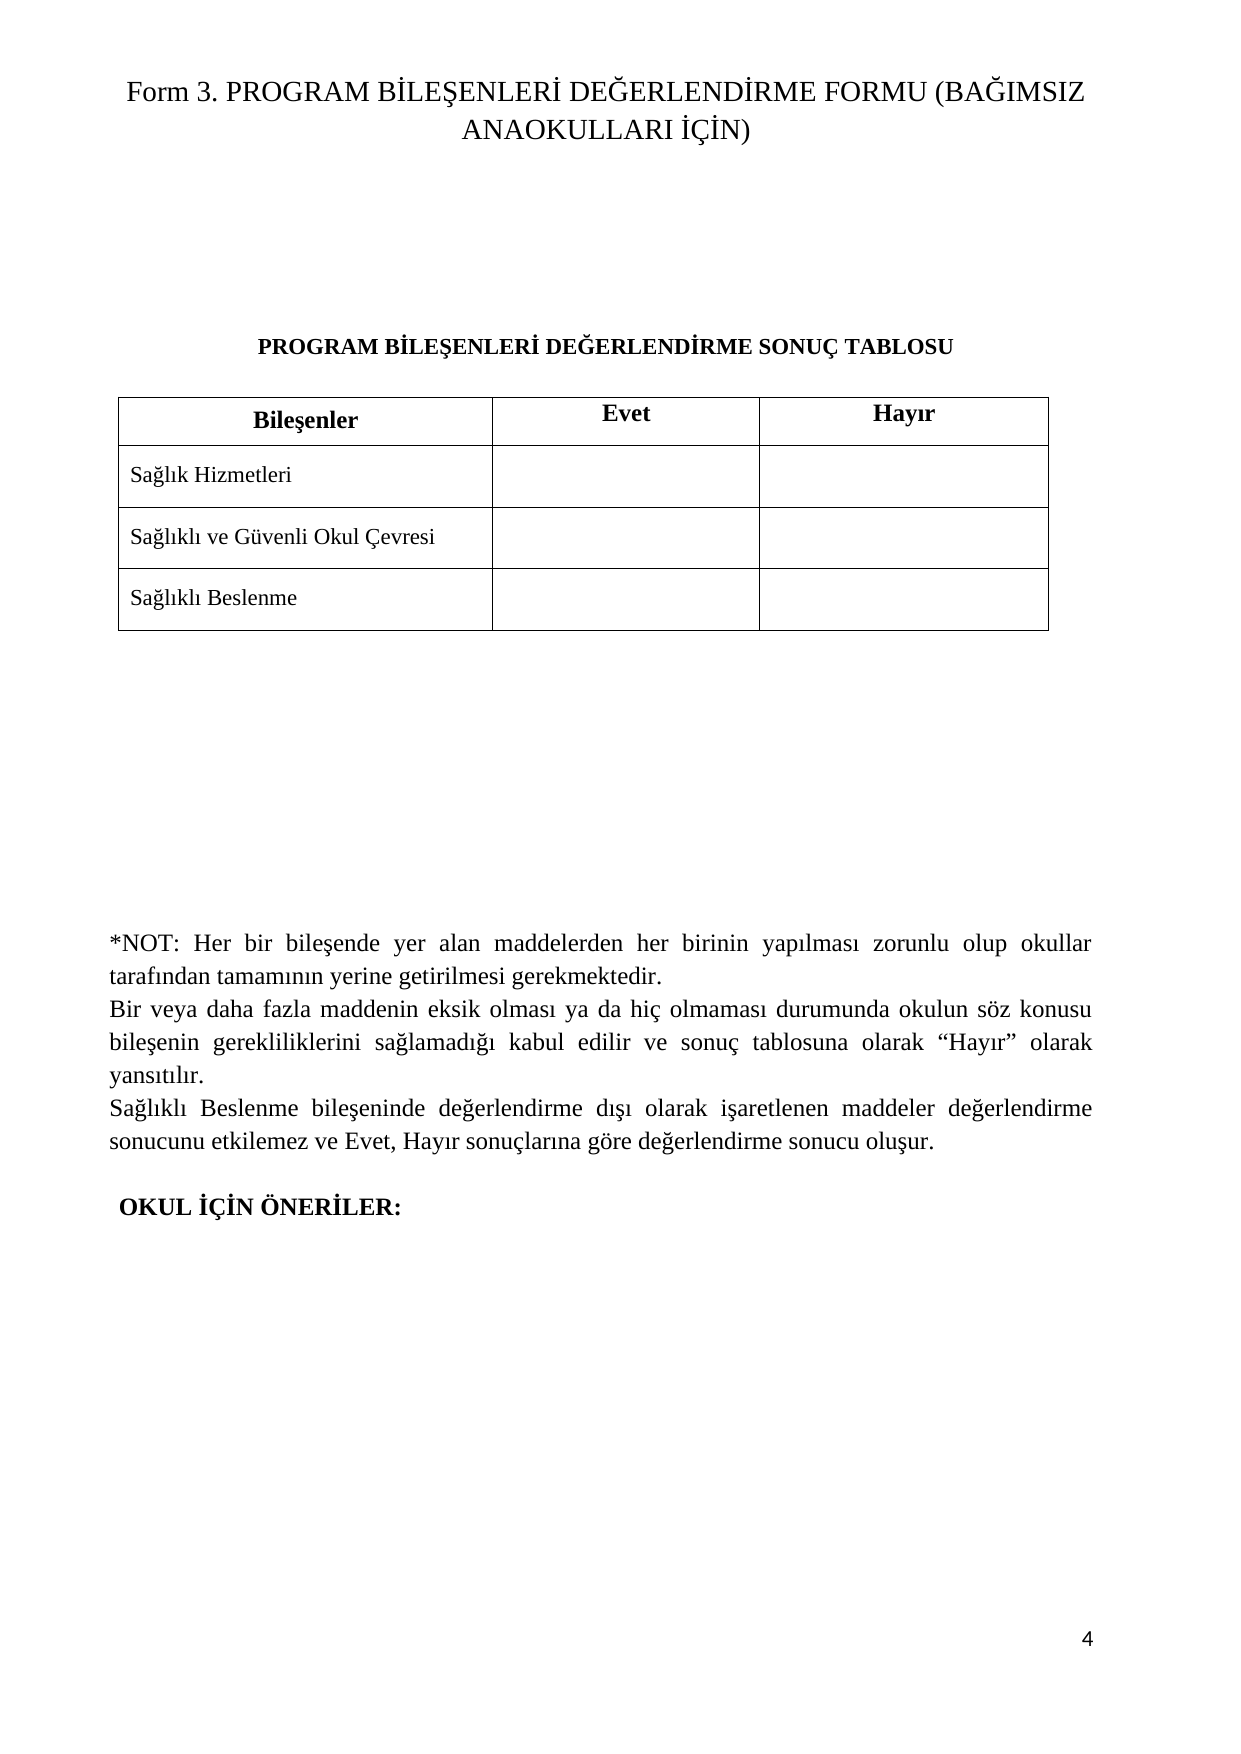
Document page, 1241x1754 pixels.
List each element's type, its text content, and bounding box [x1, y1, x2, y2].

table_header Bileşenler [119, 398, 492, 445]
table_cell [760, 508, 1048, 568]
table_cell Sağlık Hizmetleri [119, 446, 492, 507]
text PROGRAM BİLEŞENLERİ DEĞERLENDİRME SONUÇ TABLOSU [118, 333, 1093, 360]
table_cell Sağlıklı ve Güvenli Okul Çevresi [119, 508, 492, 568]
table_header Hayır [760, 398, 1048, 445]
text Sağlıklı Beslenme bileşeninde değerlendirme dışı olarak işaretlenen maddeler değerlendirme sonucunu etkilemez ve Evet, Hayır sonuçlarına göre değerlendirme sonucu oluşur. [109, 1093, 1093, 1154]
text *NOT: Her bir bileşende yer alan maddelerden her birinin yapılması zorunlu olup okullar tarafından tamamının yerine getirilmesi gerekmektedir. [109, 928, 1093, 989]
table_header Evet [493, 398, 759, 445]
table_cell [760, 569, 1048, 629]
table_cell Sağlıklı Beslenme [119, 569, 492, 629]
table_cell [493, 446, 759, 507]
table_cell [760, 446, 1048, 507]
table_cell [493, 569, 759, 629]
table_cell [493, 508, 759, 568]
text Bir veya daha fazla maddenin eksik olması ya da hiç olmaması durumunda okulun söz konusu bileşenin gerekliliklerini sağlamadığı kabul edilir ve sonuç tablosuna olarak “Hayır” olarak yansıtılır. [109, 994, 1093, 1088]
text OKUL İÇİN ÖNERİLER: [118, 1192, 1093, 1221]
